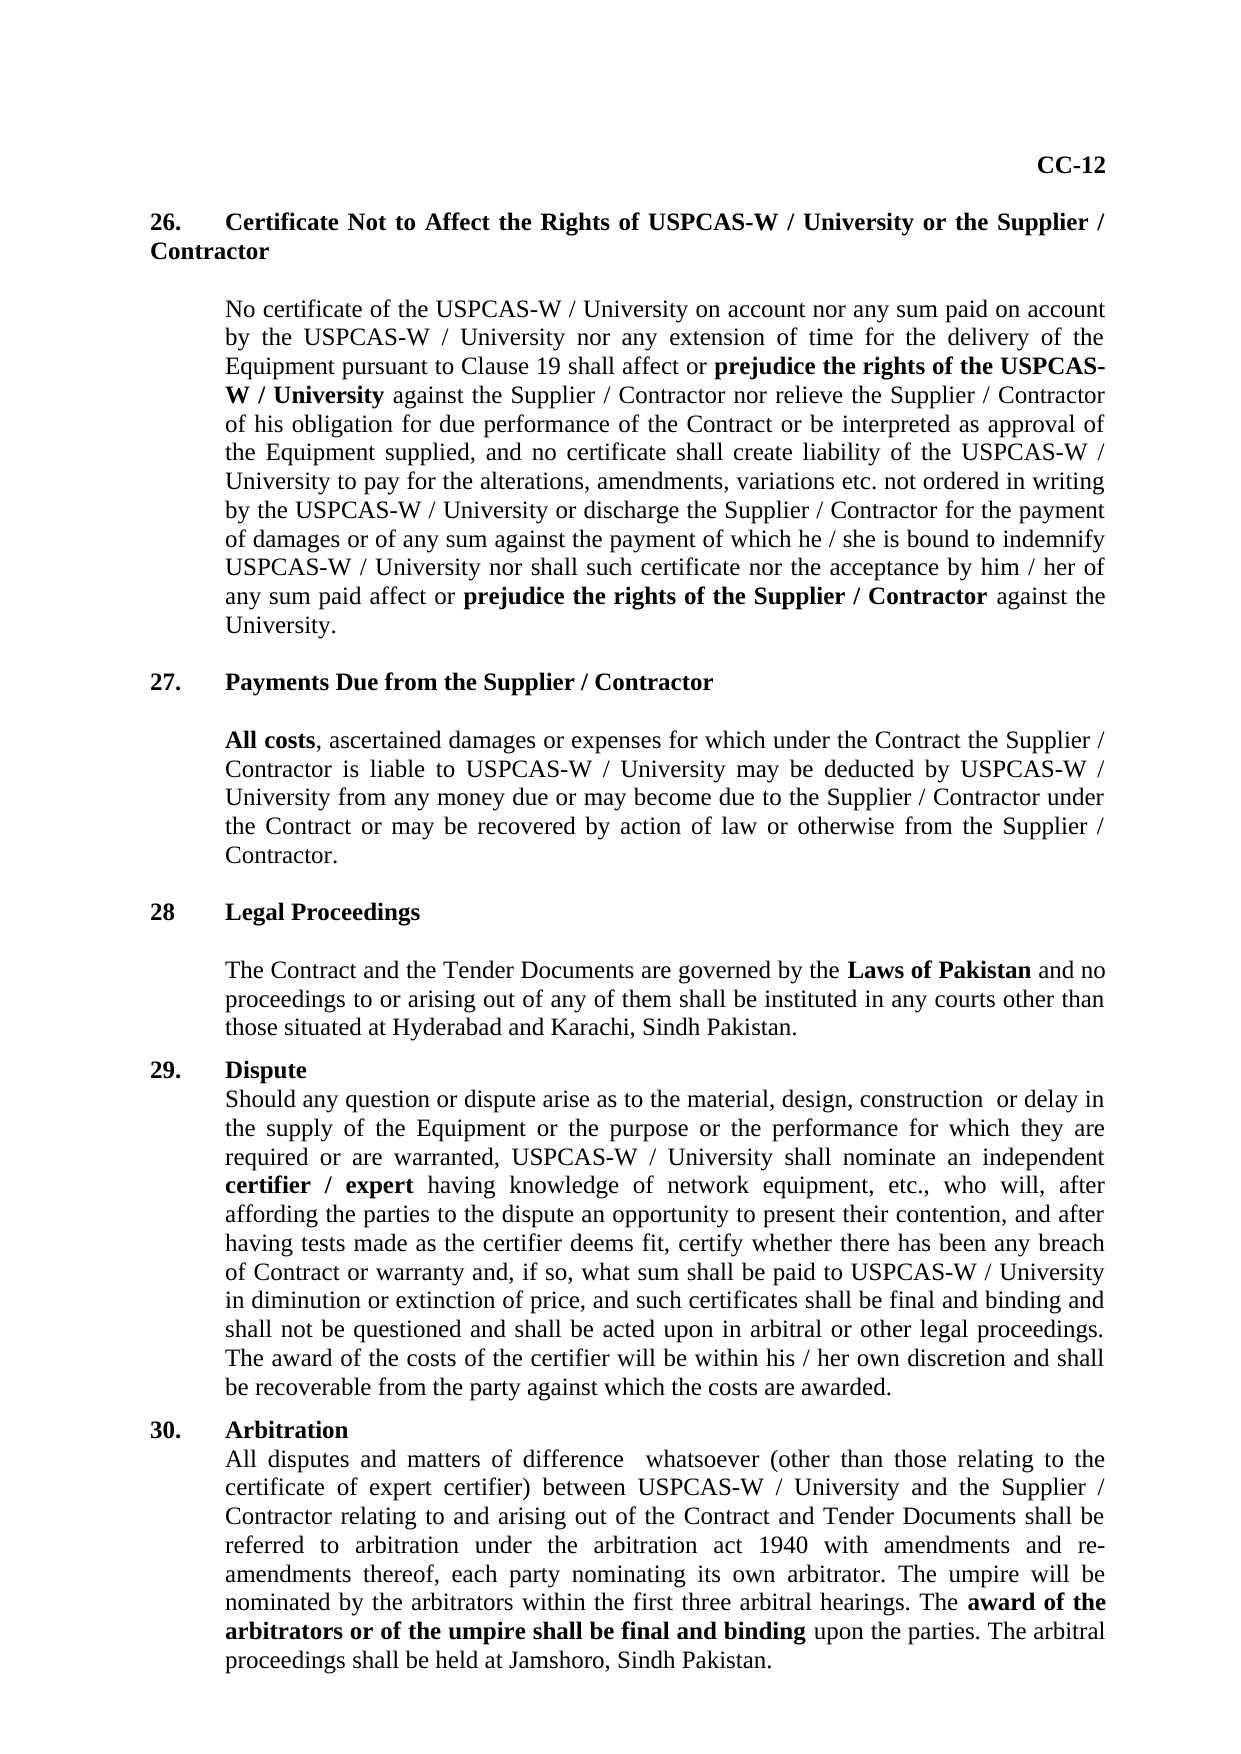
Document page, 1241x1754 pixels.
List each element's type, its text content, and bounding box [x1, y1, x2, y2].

list The Contract and the Tender Documents are governed by the Laws of Pakistan and no proceedings to or arising out of any of them shall be instituted in any courts other than those situated at Hyderabad and Karachi, Sindh Pakistan. [150, 955, 1106, 1041]
text 26. Certificate Not to Affect the Rights of USPCAS-W / University or the Supplier / Contractor [150, 207, 1106, 265]
list All costs, ascertained damages or expenses for which under the Contract the Supplier / Contractor is liable to USPCAS-W / University may be deducted by USPCAS-W / University from any money due or may become due to the Supplier / Contractor under the Contract or may be recovered by action of law or otherwise from the Supplier / Contractor. [150, 725, 1106, 869]
text 30. Arbitration [150, 1415, 1106, 1444]
list All disputes and matters of difference whatsoever (other than those relating to the certificate of expert certifier) between USPCAS-W / University and the Supplier / Contractor relating to and arising out of the Contract and Tender Documents shall be referred to arbitration under the arbitration act 1940 with amendments and re-amendments thereof, each party nominating its own arbitrator. The umpire will be nominated by the arbitrators within the first three arbitral hearings. The award of the arbitrators or of the umpire shall be final and binding upon the parties. The arbitral proceedings shall be held at Jamshoro, Sindh . [150, 1444, 1106, 1674]
text CC-12 [225, 150, 1106, 179]
list No certificate of the USPCAS-W / University on account nor any sum paid on account by the USPCAS-W / University nor any extension of time for the delivery of the Equipment pursuant to Clause 19 shall affect or prejudice the rights of the USPCAS-W / University against the Supplier / Contractor nor relieve the Supplier / Contractor of his obligation for due performance of the Contract or be interpreted as approval of the Equipment supplied, and no certificate shall create liability of the USPCAS-W / University to pay for the alterations, amendments, variations etc. not ordered in writing by the USPCAS-W / University or discharge the Supplier / Contractor for the payment of damages or of any sum against the payment of which he / she is bound to indemnify USPCAS-W / University nor shall such certificate nor the acceptance by him / her of any sum paid affect or prejudice the rights of the Supplier / Contractor against the University. [150, 294, 1106, 639]
list 28 Legal Proceedings [150, 897, 1106, 926]
text 27. Payments Due from the Supplier / Contractor [150, 667, 1106, 696]
list Should any question or dispute arise as to the material, design, construction or delay in the supply of the Equipment or the purpose or the performance for which they are required or are warranted, USPCAS-W / University shall nominate an independent certifier / expert having knowledge of network equipment, etc., who will, after affording the parties to the dispute an opportunity to present their contention, and after having tests made as the certifier deems fit, certify whether there has been any breach of Contract or warranty and, if so, what sum shall be paid to USPCAS-W / University in diminution or extinction of price, and such certificates shall be final and binding and shall not be questioned and shall be acted upon in arbitral or other legal proceedings. The award of the costs of the certifier will be within his / her own discretion and shall be recoverable from the party against which the costs are awarded. [150, 1084, 1106, 1401]
text 29. Dispute [150, 1056, 1106, 1084]
